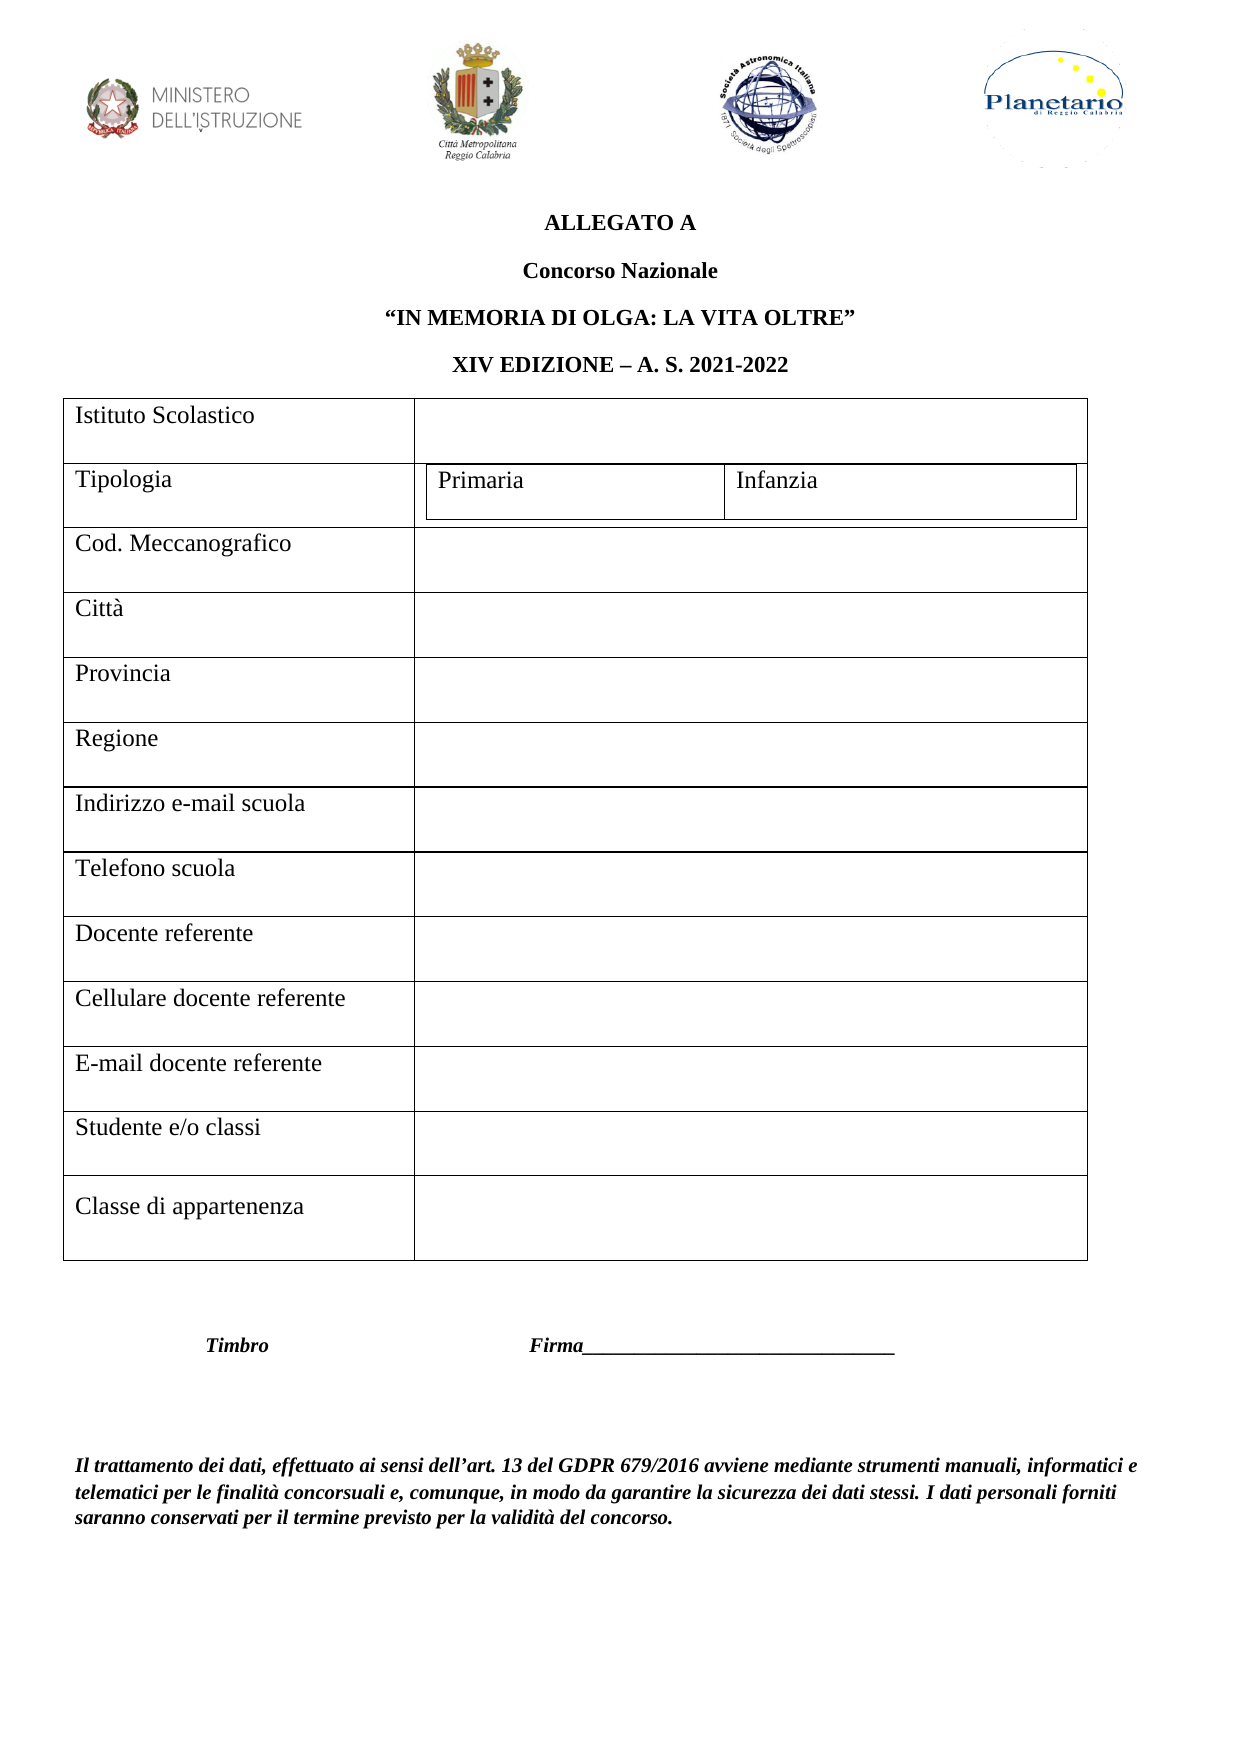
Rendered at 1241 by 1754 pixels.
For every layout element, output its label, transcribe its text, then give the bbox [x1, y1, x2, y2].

table_cell [415, 658, 1087, 722]
table_cell [415, 917, 1087, 981]
table_cell Città [64, 593, 414, 657]
table_cell [415, 1047, 1087, 1111]
table_header Istituto Scolastico [64, 399, 414, 463]
table_cell [415, 528, 1087, 592]
table_cell [415, 593, 1087, 657]
table_cell Classe di appartenenza [64, 1176, 414, 1260]
picture [427, 38, 529, 167]
table_cell Cellulare docente referente [64, 982, 414, 1046]
table_cell Indirizzo e-mail scuola [64, 788, 414, 851]
table_cell [415, 723, 1087, 786]
table_cell [415, 853, 1087, 916]
table_cell [415, 1112, 1087, 1175]
table_cell Provincia [64, 658, 414, 722]
picture [57, 74, 339, 142]
table_cell Docente referente [64, 917, 414, 981]
picture [718, 52, 821, 157]
table_cell Tipologia [64, 464, 414, 527]
text Concorso Nazionale [75, 257, 1165, 283]
table_cell E-mail docente referente [64, 1047, 414, 1111]
table_cell Regione [64, 723, 414, 786]
table_cell Cod. Meccanografico [64, 528, 414, 592]
picture [981, 23, 1126, 168]
table_cell [415, 464, 1087, 527]
table_cell [415, 1176, 1087, 1260]
table_cell Telefono scuola [64, 853, 414, 916]
text ALLEGATO A [75, 209, 1165, 236]
table_cell [415, 982, 1087, 1046]
text Il trattamento dei dati, effettuato ai sensi dell’art. 13 del GDPR 679/2016 avviene mediante strumenti manuali, informatici e telematici per le finalità concorsuali e, comunque, in modo da garantire la sicurezza dei dati stessi. I dati personali forniti saranno conservati per il termine previsto per la validità del concorso. [75, 1453, 1165, 1529]
text Timbro Firma______________________________ [75, 1333, 1165, 1357]
table_cell [415, 788, 1087, 851]
table_header [415, 399, 1087, 463]
table_cell Studente e/o classi [64, 1112, 414, 1175]
text “IN MEMORIA DI OLGA: LA VITA OLTRE” [75, 304, 1165, 330]
text XIV EDIZIONE – A. S. 2021-2022 [75, 351, 1165, 377]
